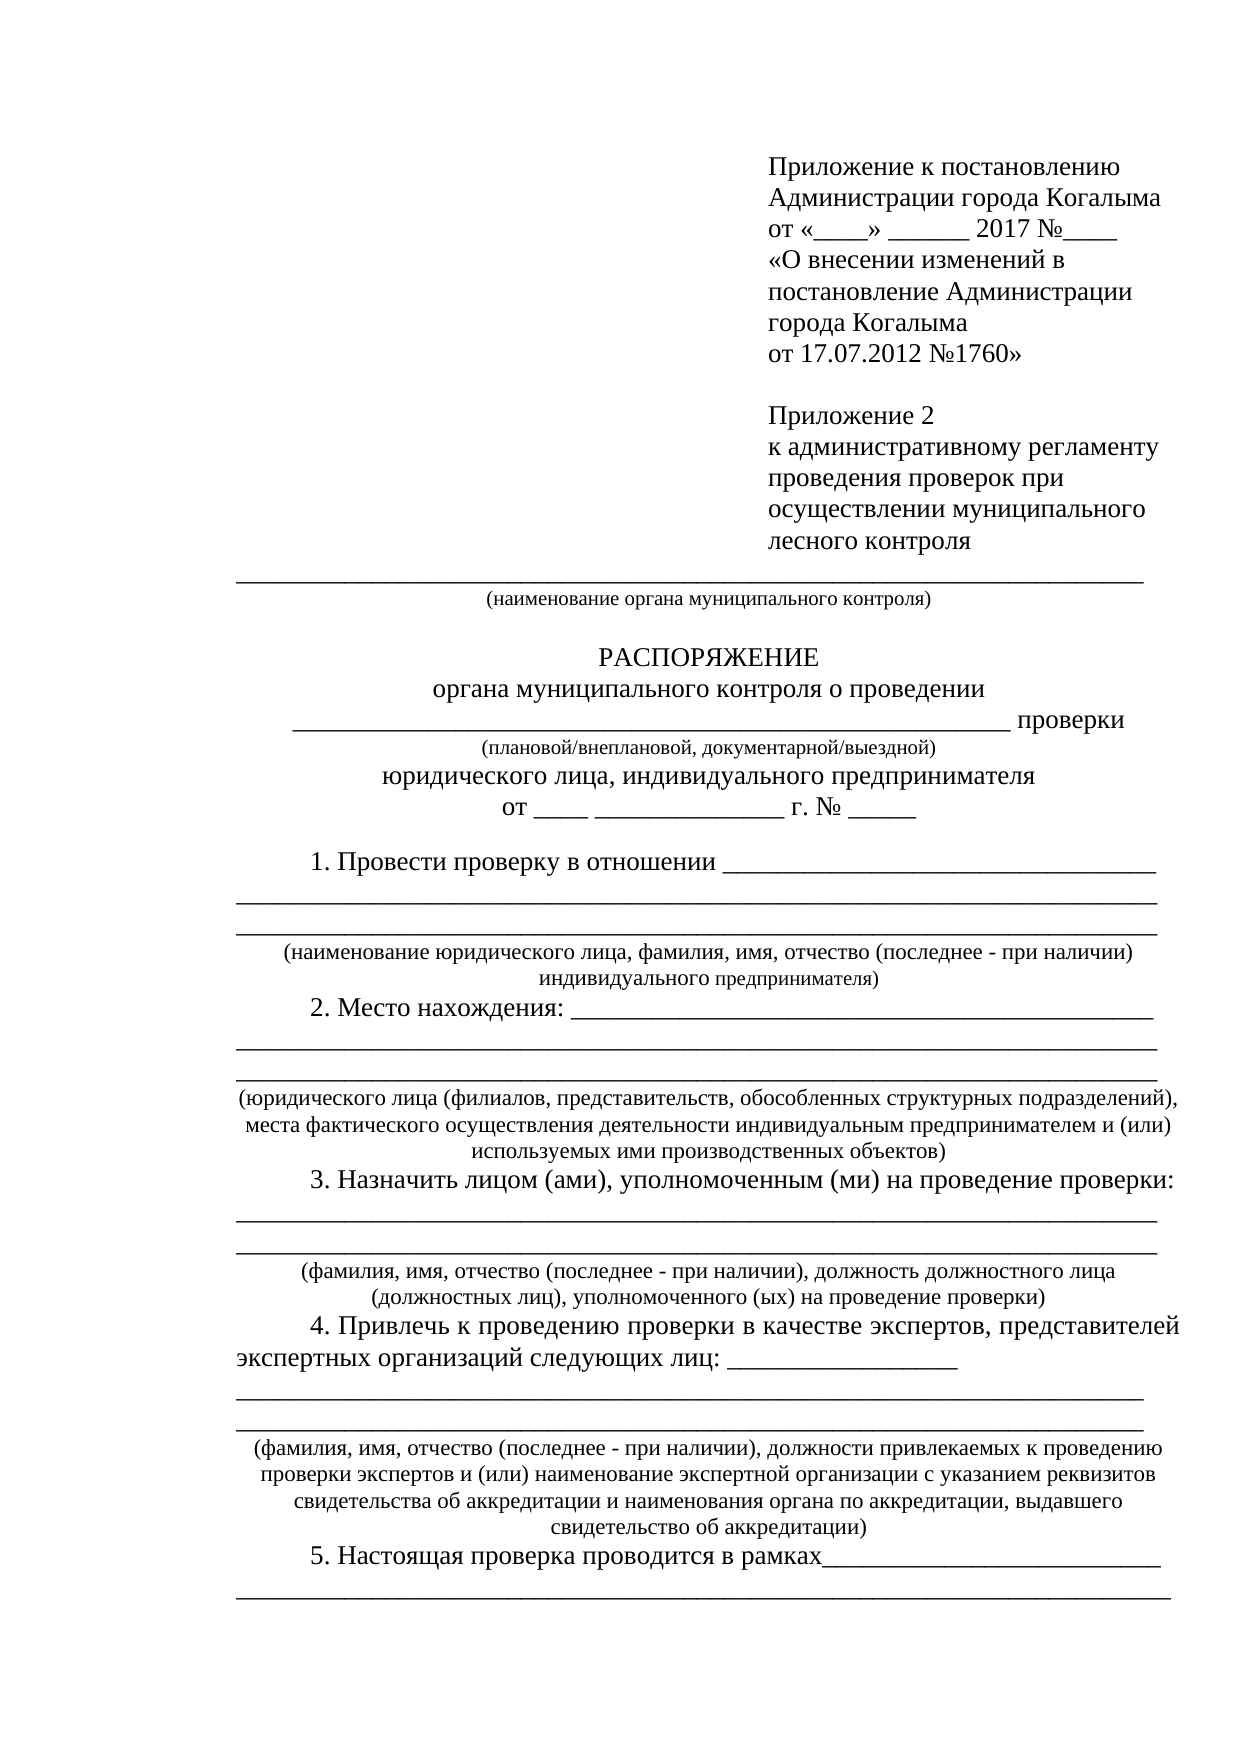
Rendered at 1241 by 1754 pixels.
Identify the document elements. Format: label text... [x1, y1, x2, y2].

text (наименование органа муниципального контроля) [236, 586, 1181, 610]
text ____________________________________________________________________ [236, 1053, 1181, 1084]
text ___________________________________________________________________ [236, 1372, 1181, 1403]
text от 17.07.2012 №1760» [768, 337, 1181, 368]
text ____________________________________________________________________ [236, 876, 1181, 907]
text 3. Назначить лицом (ами), уполномоченным (ми) на проведение проверки: [236, 1163, 1181, 1194]
text (наименование юридического лица, фамилия, имя, отчество (последнее - при наличии) индивидуального предпринимателя) [236, 938, 1181, 991]
text ___________________________________________________________________ [236, 1403, 1181, 1434]
text (плановой/внеплановой, документарной/выездной) [236, 735, 1181, 759]
text проведения проверок при осуществлении муниципального лесного контроля [768, 461, 1181, 555]
text 4. Привлечь к проведению проверки в качестве экспертов, представителей экспертных организаций следующих лиц: _________________ [236, 1309, 1181, 1372]
text ___________________________________________________________________ [236, 555, 1181, 586]
text ____________________________________________________________________ [236, 1022, 1181, 1053]
text от ____ ______________ г. № _____ [236, 790, 1181, 821]
text _____________________________________________________ проверки [236, 703, 1181, 735]
text органа муниципального контроля о проведении [236, 672, 1181, 703]
text ____________________________________________________________________ [236, 1194, 1181, 1226]
text ____________________________________________________________________ [236, 1226, 1181, 1257]
text Приложение 2 [768, 399, 1181, 430]
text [236, 1571, 1181, 1602]
text Приложение к постановлению Администрации города Когалыма от «____» ______ 2017 №____ [768, 150, 1181, 243]
text к административному регламенту [768, 430, 1181, 461]
text РАСПОРЯЖЕНИЕ [236, 641, 1181, 672]
text 5. Настоящая проверка проводится в рамках_________________________ [236, 1539, 1181, 1571]
text (юридического лица (филиалов, представительств, обособленных структурных подразделений), места фактического осуществления деятельности индивидуальным предпринимателем и (или) используемых ими производственных объектов) [236, 1084, 1181, 1163]
text юридического лица, индивидуального предпринимателя [236, 759, 1181, 790]
text ____________________________________________________________________ [236, 907, 1181, 938]
text (фамилия, имя, отчество (последнее - при наличии), должность должностного лица (должностных лиц), уполномоченного (ых) на проведение проверки) [236, 1257, 1181, 1309]
text 1. Провести проверку в отношении ________________________________ [236, 845, 1181, 876]
text 2. Место нахождения: ___________________________________________ [236, 991, 1181, 1022]
text «О внесении изменений в постановление Администрации города Когалыма [768, 243, 1181, 337]
text (фамилия, имя, отчество (последнее - при наличии), должности привлекаемых к проведению проверки экспертов и (или) наименование экспертной организации с указанием реквизитов свидетельства об аккредитации и наименования органа по аккредитации, выдавшего свидетельство об аккредитации) [236, 1434, 1181, 1539]
